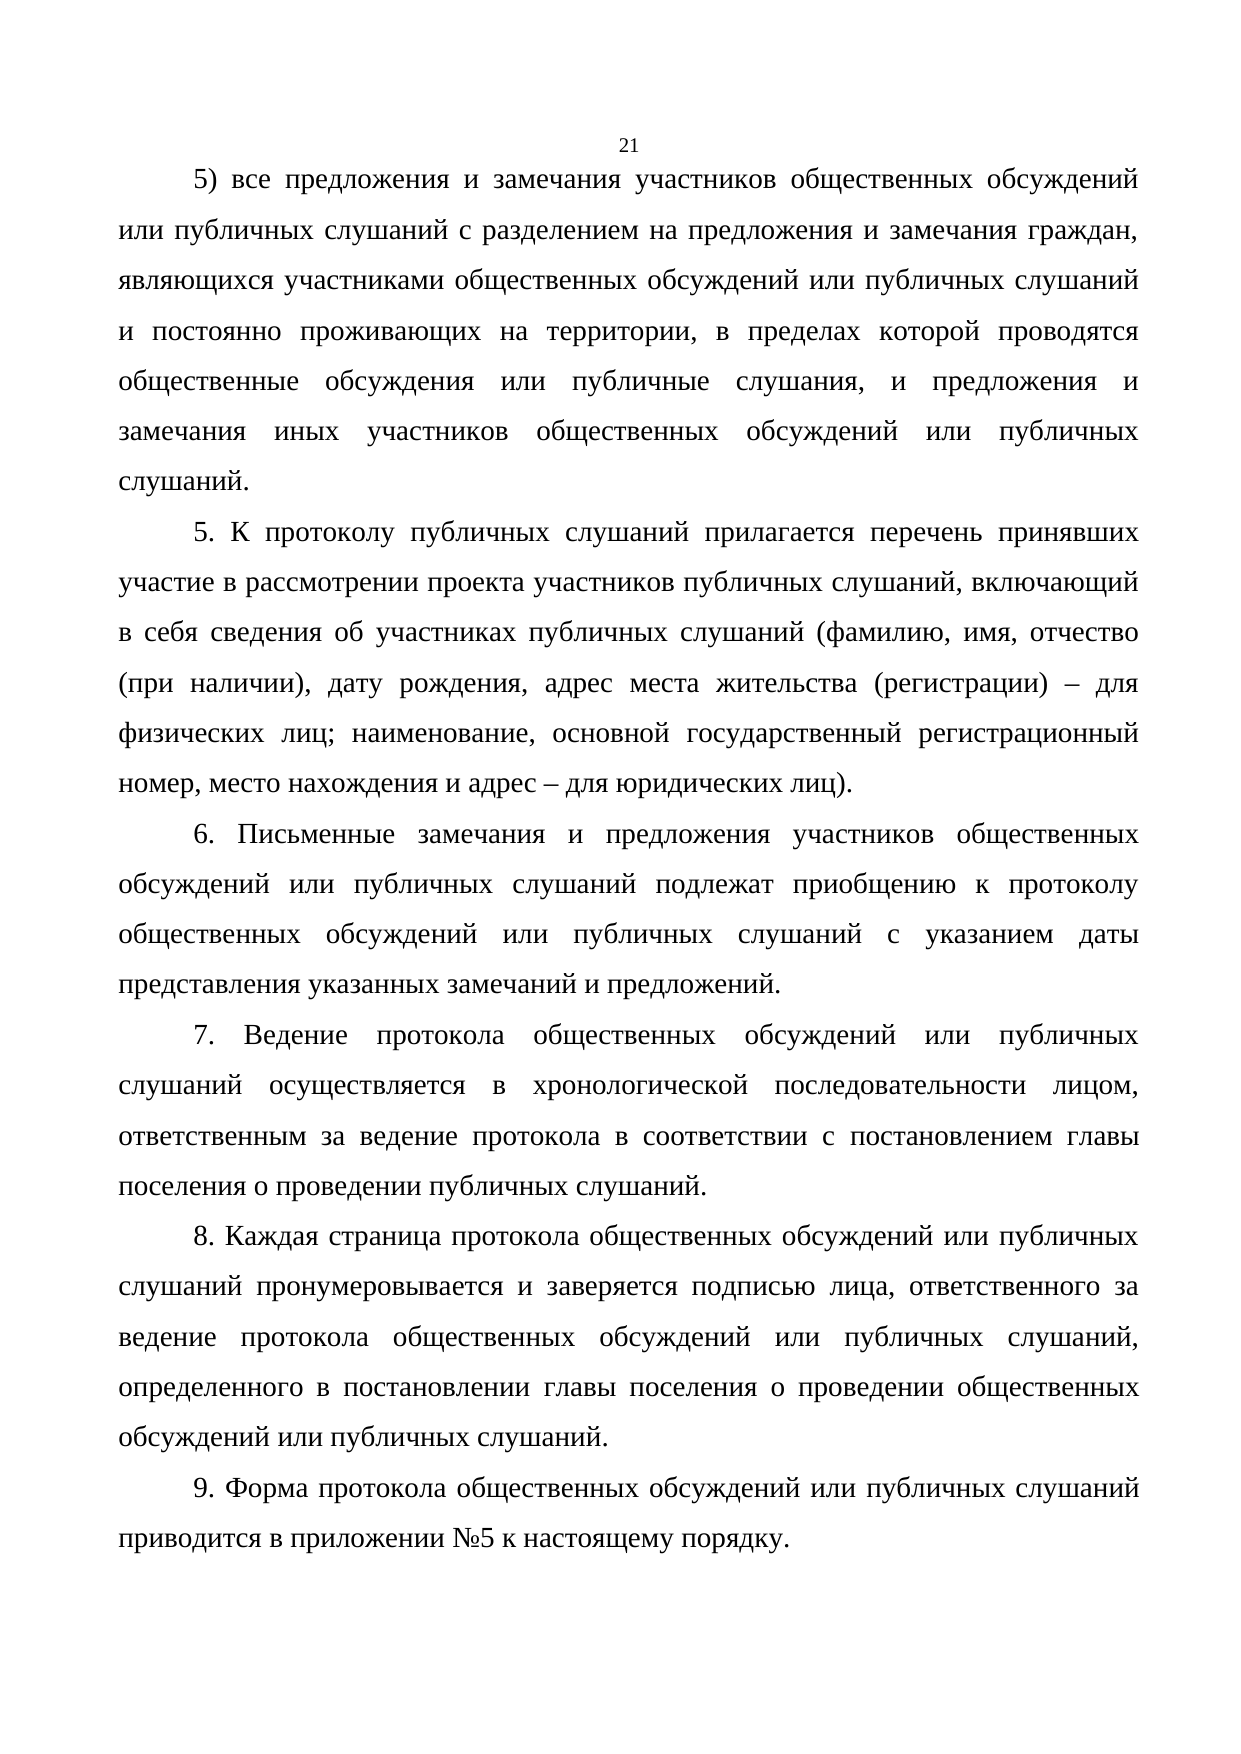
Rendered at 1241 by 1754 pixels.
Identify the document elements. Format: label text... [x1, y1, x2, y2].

text 9. Форма протокола общественных обсуждений или публичных слушаний приводится в приложении №5 к настоящему порядку. [118, 1470, 1140, 1554]
text 5. К протоколу публичных слушаний прилагается перечень принявших участие в рассмотрении проекта участников публичных слушаний, включающий в себя сведения об участниках публичных слушаний (фамилию, имя, отчество (при наличии), дату рождения, адрес места жительства (регистрации) – для физических лиц; наименование, основной государственный регистрационный номер, место нахождения и адрес – для юридических лиц). [118, 514, 1140, 799]
text 8. Каждая страница протокола общественных обсуждений или публичных слушаний пронумеровывается и заверяется подписью лица, ответственного за ведение протокола общественных обсуждений или публичных слушаний, определенного в постановлении главы поселения о проведении общественных обсуждений или публичных слушаний. [118, 1218, 1140, 1453]
text 6. Письменные замечания и предложения участников общественных обсуждений или публичных слушаний подлежат приобщению к протоколу общественных обсуждений или публичных слушаний с указанием даты представления указанных замечаний и предложений. [118, 816, 1140, 1000]
text 7. Ведение протокола общественных обсуждений или публичных слушаний осуществляется в хронологической последовательности лицом, ответственным за ведение протокола в соответствии с постановлением главы поселения о проведении публичных слушаний. [118, 1017, 1140, 1201]
text 5) все предложения и замечания участников общественных обсуждений или публичных слушаний с разделением на предложения и замечания граждан, являющихся участниками общественных обсуждений или публичных слушаний и постоянно проживающих на территории, в пределах которой проводятся общественные обсуждения или публичные слушания, и предложения и замечания иных участников общественных обсуждений или публичных слушаний. [118, 162, 1140, 497]
